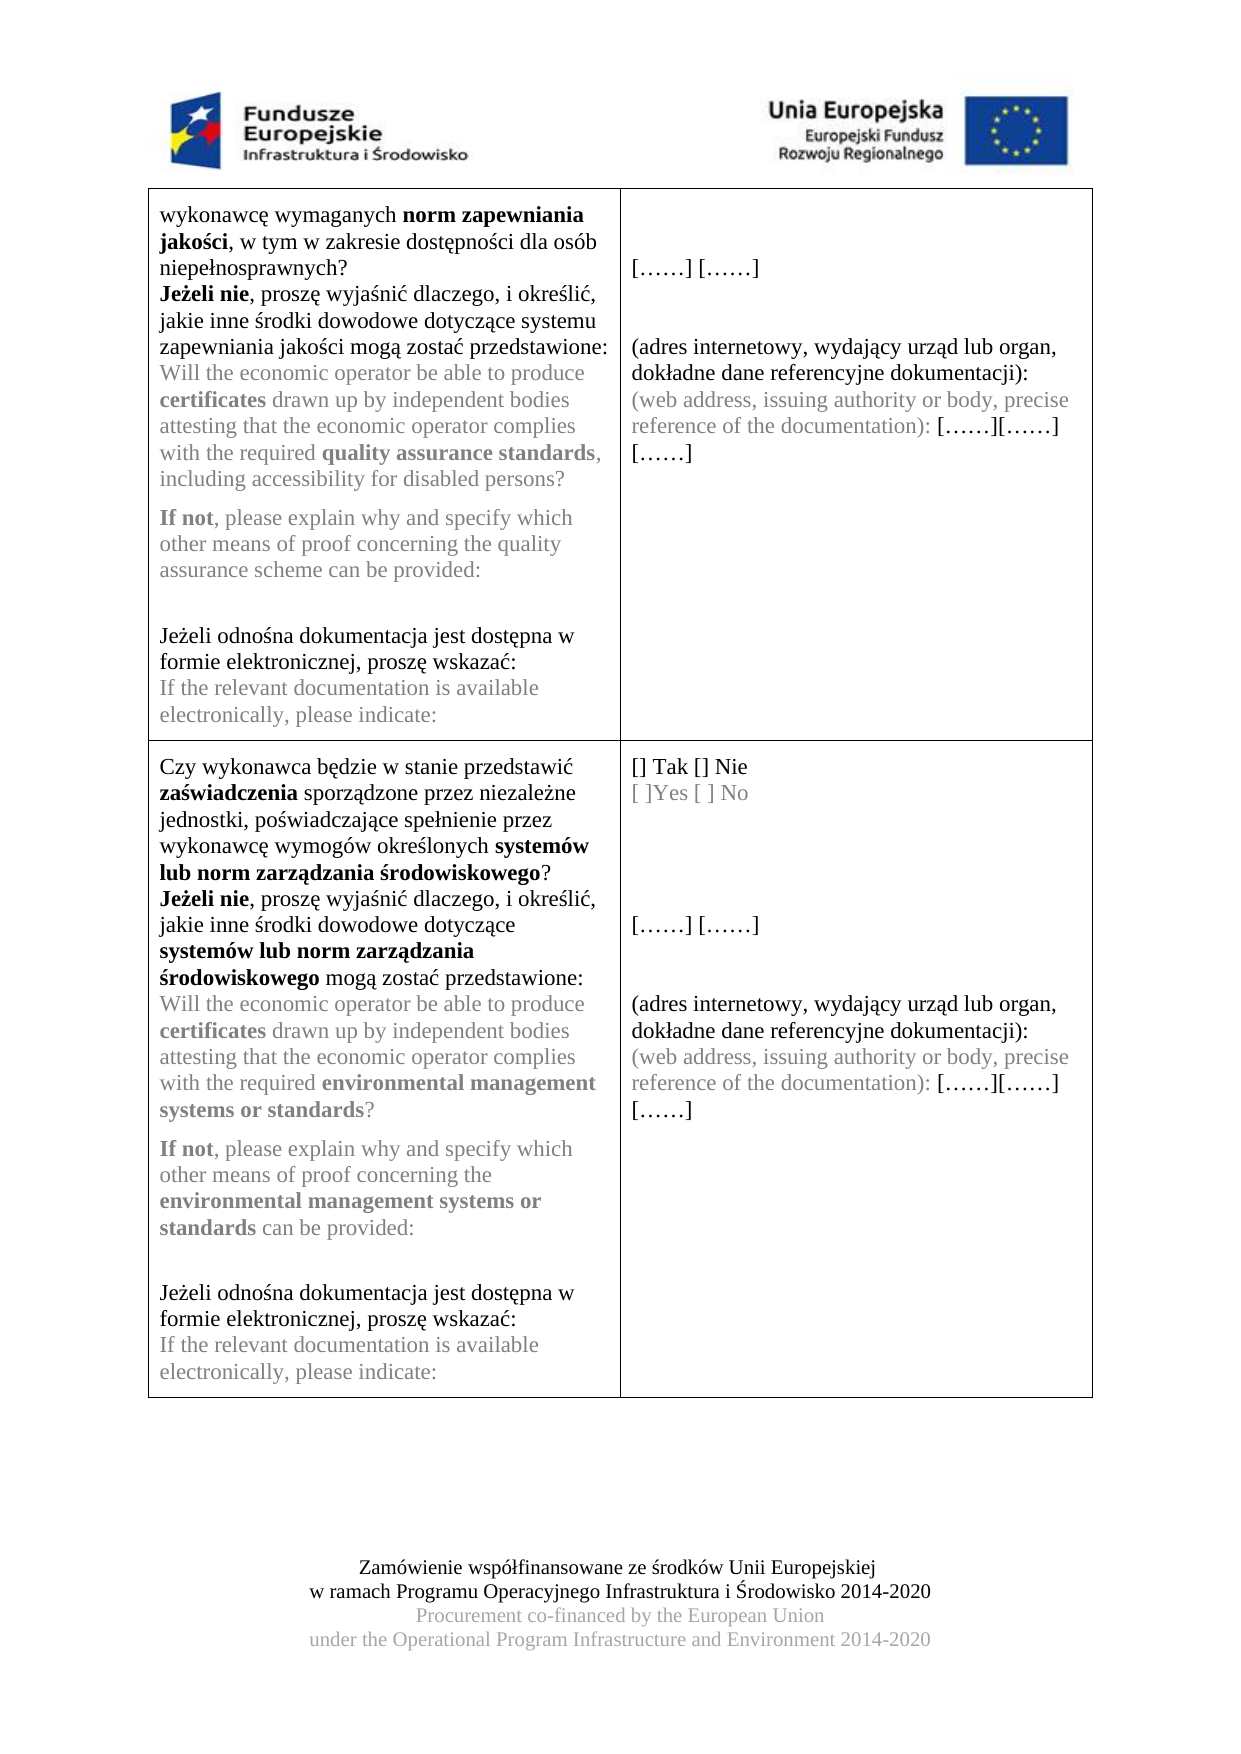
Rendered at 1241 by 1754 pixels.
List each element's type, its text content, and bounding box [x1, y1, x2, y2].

picture [147, 73, 492, 188]
picture [747, 73, 1092, 188]
table_cell Czy wykonawca będzie w stanie przedstawić zaświadczenia sporządzone przez niezależne jednostki, poświadczające spełnienie przez wykonawcę wymogów określonych systemów lub norm zarządzania środowiskowego? Jeżeli nie, proszę wyjaśnić dlaczego, i określić, jakie inne środki dowodowe dotyczące systemów lub norm zarządzania środowiskowego mogą zostać przedstawione: Will the economic operator be able to produce certificates drawn up by independent bodies attesting that the economic operator complies with the required environmental management systems or standards? If not, please explain why and specify which other means of proof concerning the environmental management systems or standards can be provided: Jeżeli odnośna dokumentacja jest dostępna w formie elektronicznej, proszę wskazać: If the relevant documentation is available electronically, please indicate: [149, 741, 620, 1397]
